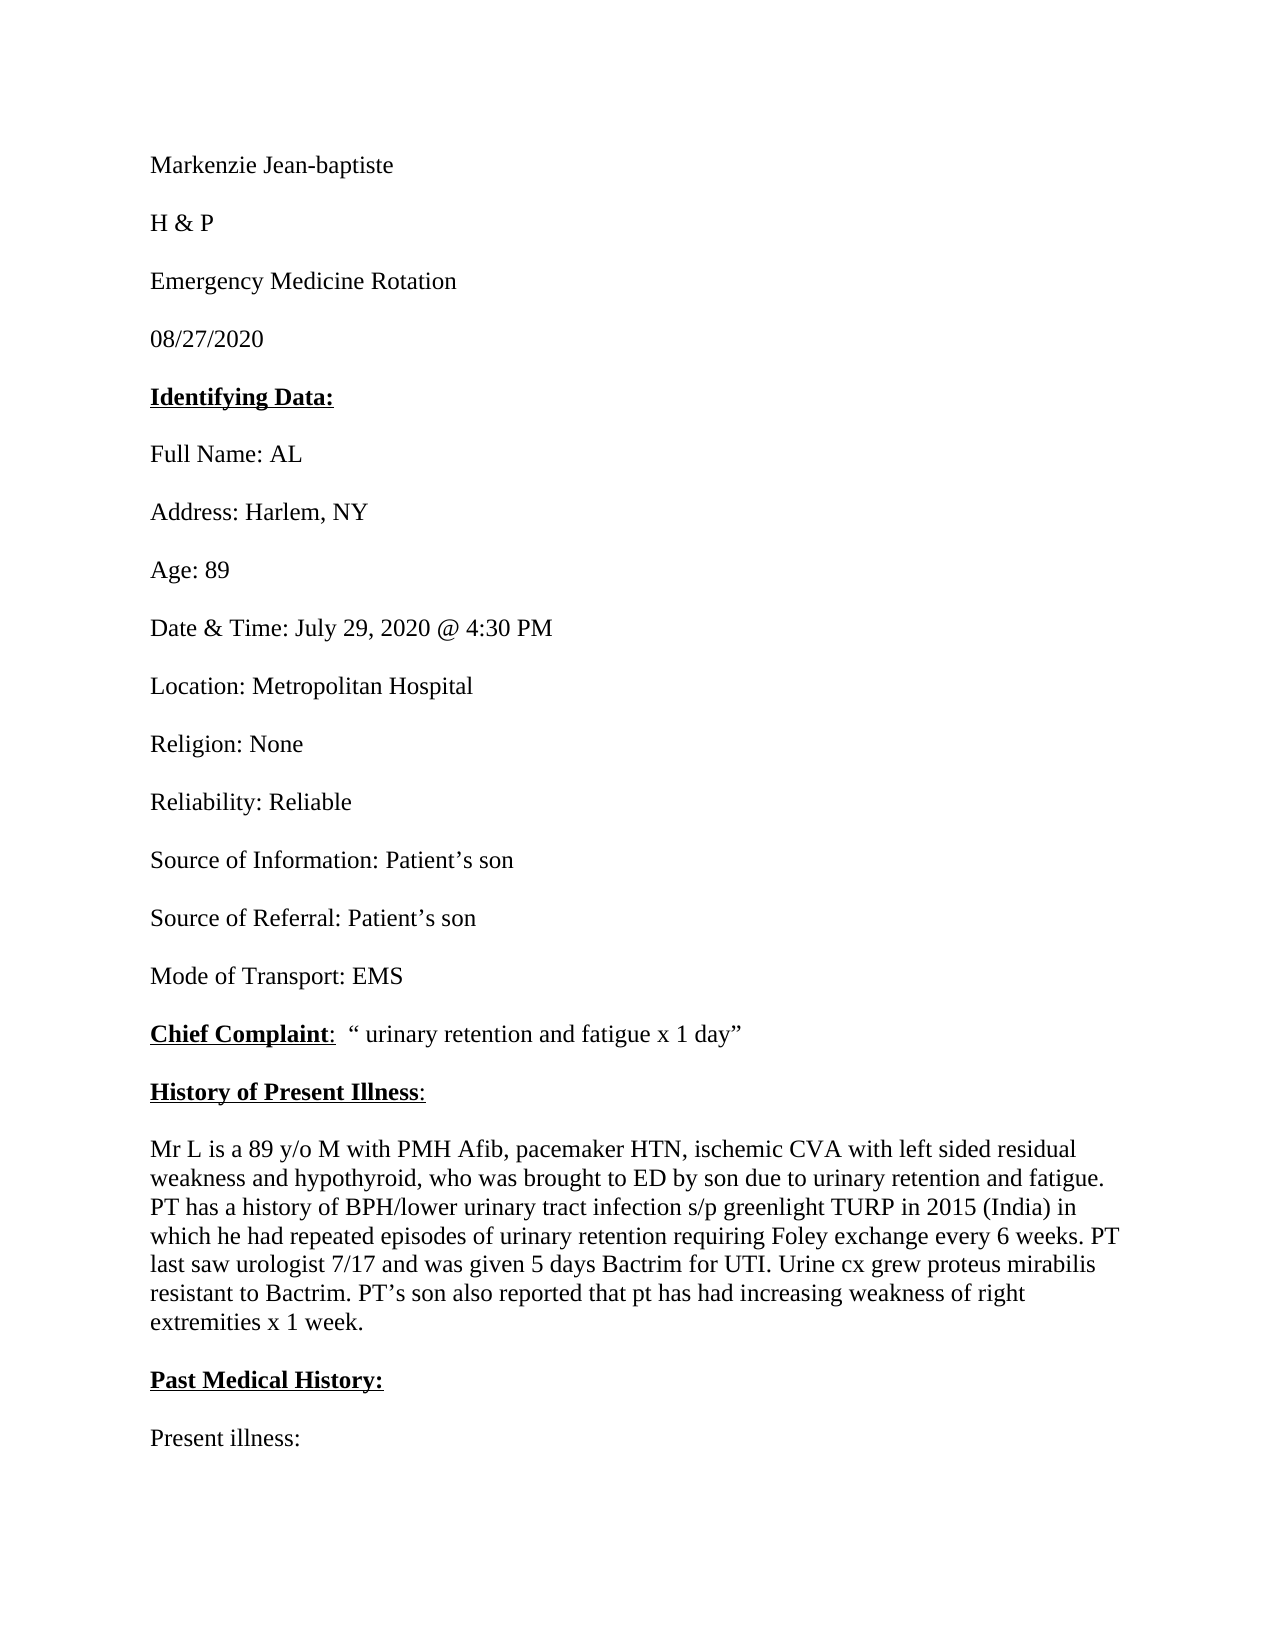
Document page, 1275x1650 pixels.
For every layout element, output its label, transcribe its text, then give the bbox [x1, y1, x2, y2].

text Religion: None [150, 729, 1125, 758]
text Date & Time: July 29, 2020 @ 4:30 PM [150, 613, 1125, 642]
text Mr L is a 89 y/o M with PMH Afib, pacemaker HTN, ischemic CVA with left sided residual weakness and hypothyroid, who was brought to ED by son due to urinary retention and fatigue. PT has a history of BPH/lower urinary tract infection s/p greenlight TURP in 2015 (India) in which he had repeated episodes of urinary retention requiring Foley exchange every 6 weeks. PT last saw urologist 7/17 and was given 5 days Bactrim for UTI. Urine cx grew proteus mirabilis resistant to Bactrim. PT’s son also reported that pt has had increasing weakness of right extremities x 1 week. [150, 1134, 1125, 1336]
text Location: Metropolitan Hospital [150, 671, 1125, 700]
text Source of Information: Patient’s son [150, 845, 1125, 874]
text Address: Harlem, NY [150, 497, 1125, 526]
text H & P [150, 208, 1125, 237]
text History of Present Illness: [150, 1077, 1125, 1105]
text Source of Referral: Patient’s son [150, 903, 1125, 932]
text Identifying Data: [150, 382, 1125, 410]
text Mode of Transport: EMS [150, 961, 1125, 989]
text Full Name: AL [150, 439, 1125, 468]
text Past Medical History: [150, 1365, 1125, 1394]
text Reliability: Reliable [150, 787, 1125, 816]
text Present illness: [150, 1423, 1125, 1452]
text 08/27/2020 [150, 324, 1125, 352]
text Markenzie Jean-baptiste [150, 150, 1125, 179]
text Emergency Medicine Rotation [150, 266, 1125, 294]
text Age: 89 [150, 555, 1125, 584]
text Chief Complaint: “ urinary retention and fatigue x 1 day” [150, 1019, 1125, 1047]
